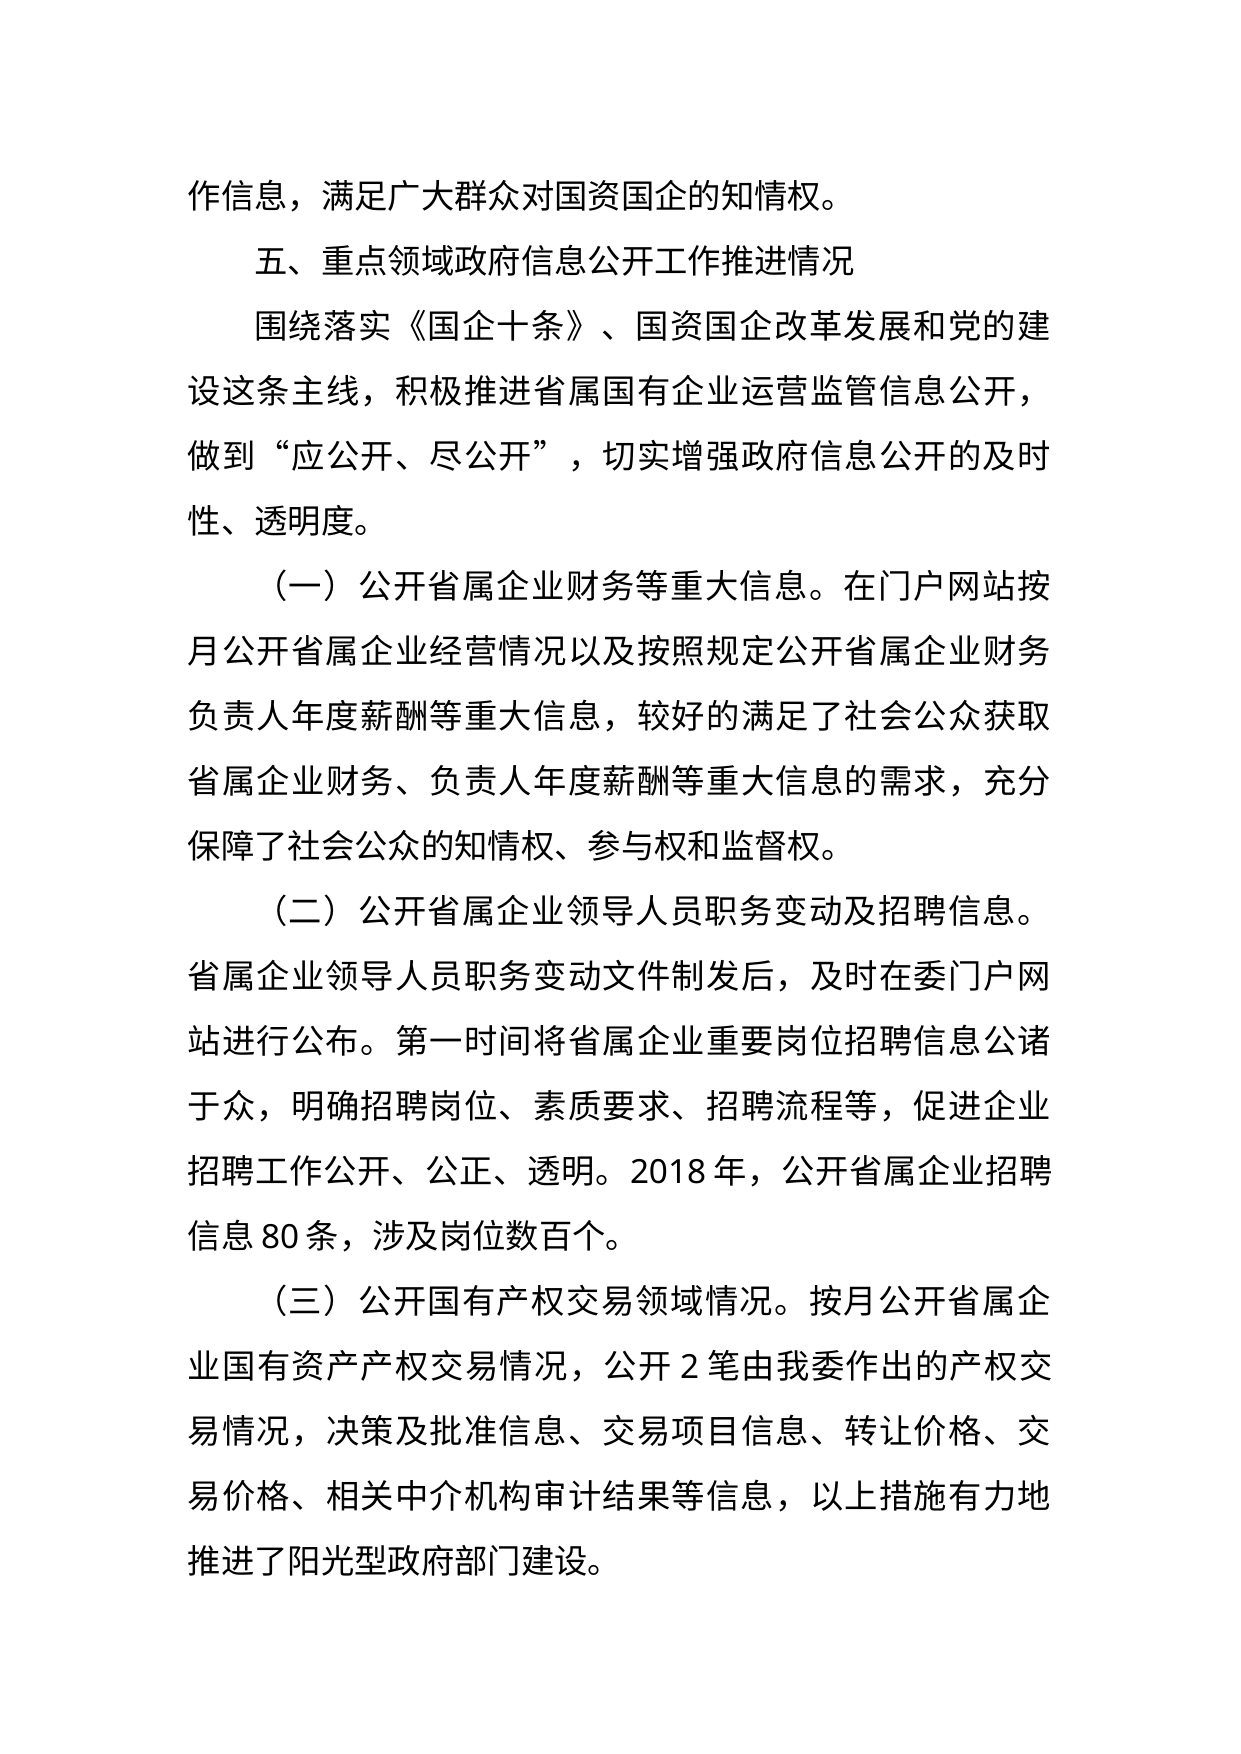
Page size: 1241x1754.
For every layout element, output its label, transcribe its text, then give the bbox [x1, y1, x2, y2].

text 围绕落实《国企十条》、国资国企改革发展和党的建设这条主线，积极推进省属国有企业运营监管信息公开，做到“应公开、尽公开”，切实增强政府信息公开的及时性、透明度。 [187, 292, 1053, 552]
text （一）公开省属企业财务等重大信息。在门户网站按月公开省属企业经营情况以及按照规定公开省属企业财务、负责人年度薪酬等重大信息，较好的满足了社会公众获取省属企业财务、负责人年度薪酬等重大信息的需求，充分保障了社会公众的知情权、参与权和监督权。 [187, 552, 1053, 877]
text （二）公开省属企业领导人员职务变动及招聘信息。省属企业领导人员职务变动文件制发后，及时在委门户网站进行公布。第一时间将省属企业重要岗位招聘信息公诸于众，明确招聘岗位、素质要求、招聘流程等，促进企业招聘工作公开、公正、透明。2018年，公开省属企业招聘信息80条，涉及岗位数百个。 [187, 877, 1053, 1267]
text （三）公开国有产权交易领域情况。按月公开省属企业国有资产产权交易情况，公开2笔由我委作出的产权交易情况，决策及批准信息、交易项目信息、转让价格、交易价格、相关中介机构审计结果等信息，以上措施有力地推进了阳光型政府部门建设。 [187, 1267, 1053, 1592]
text 五、重点领域政府信息公开工作推进情况 [187, 227, 1053, 292]
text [187, 162, 1053, 227]
